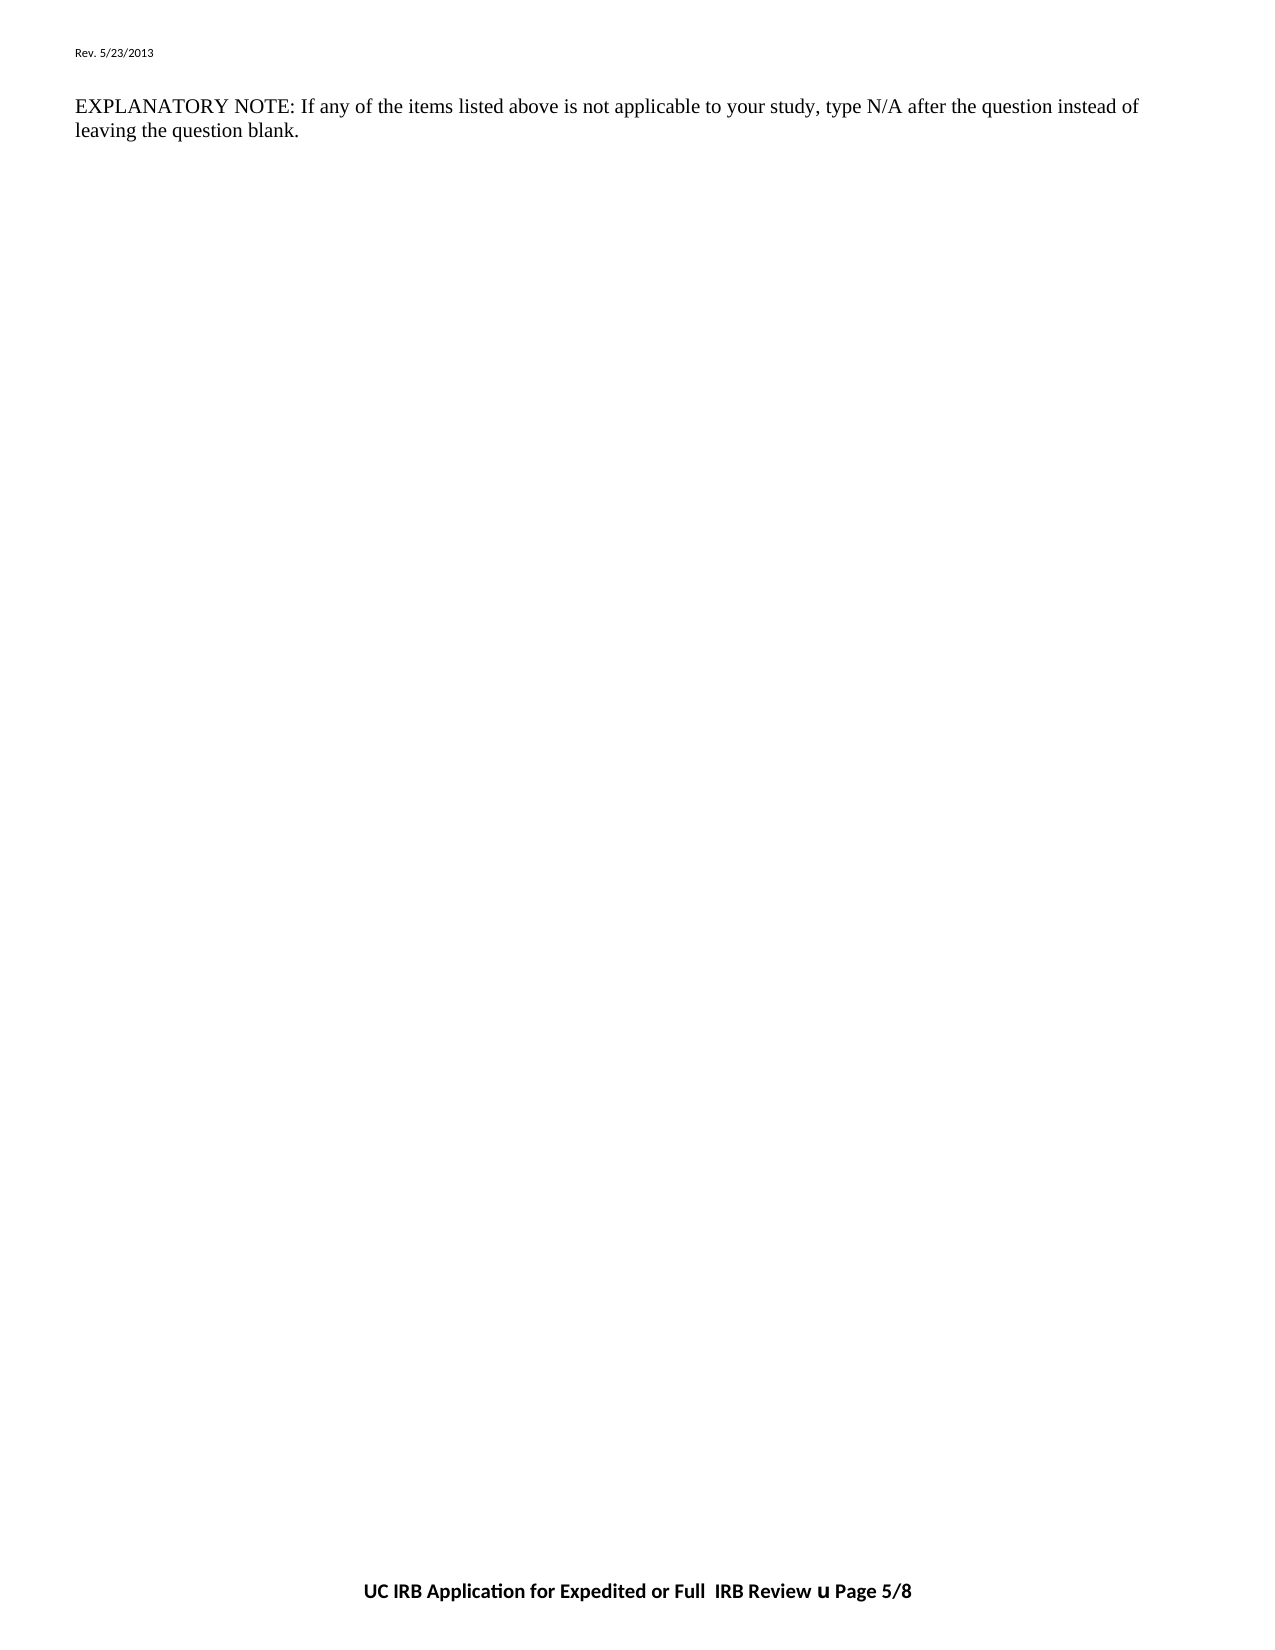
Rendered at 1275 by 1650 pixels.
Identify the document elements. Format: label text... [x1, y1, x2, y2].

text EXPLANATORY NOTE: If any of the items listed above is not applicable to your study, type N/A after the question instead of leaving the question blank. [75, 94, 1200, 142]
